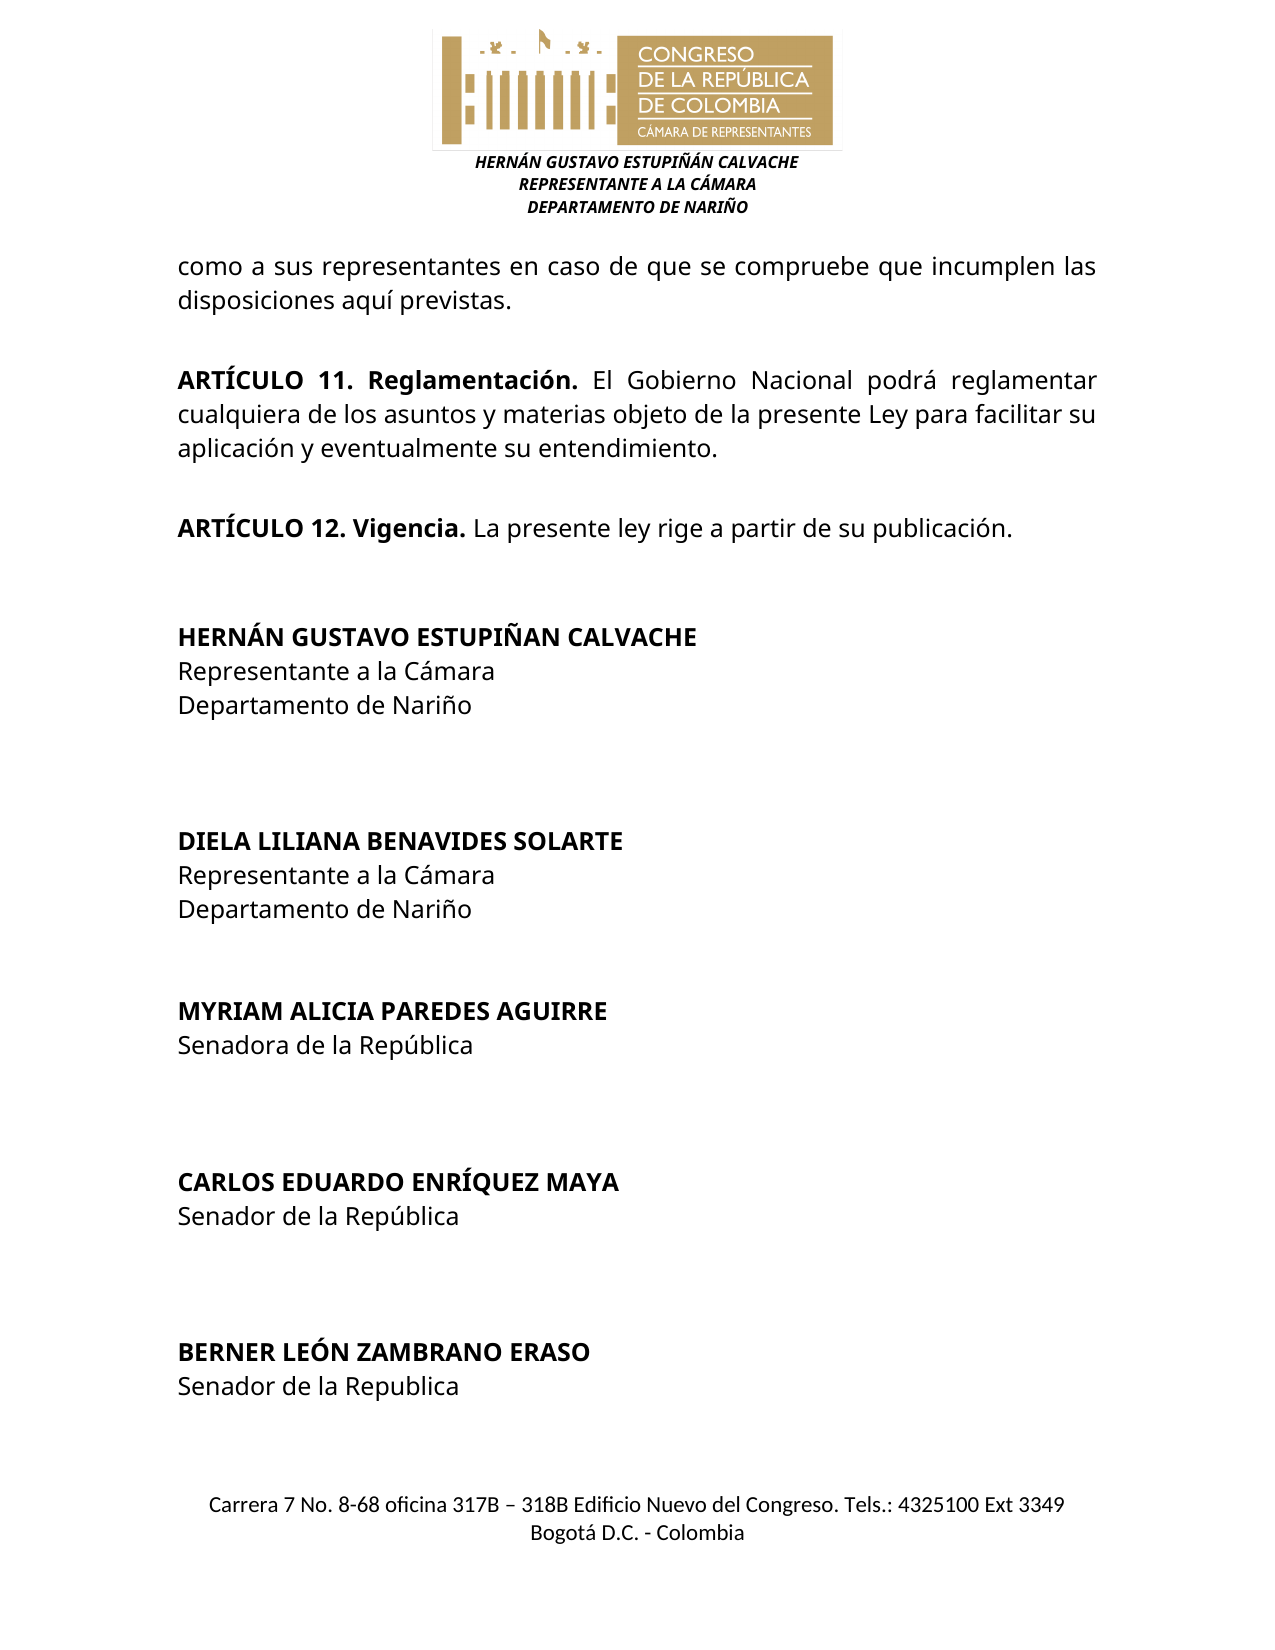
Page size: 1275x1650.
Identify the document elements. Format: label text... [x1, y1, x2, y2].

text Senador de la Republica [177, 1369, 1098, 1403]
text Senador de la República [177, 1198, 1098, 1232]
text Representante a la Cámara [177, 858, 1098, 892]
text ARTÍCULO 11. Reglamentación. El Gobierno Nacional podrá reglamentar cualquiera de los asuntos y materias objeto de la presente Ley para facilitar su aplicación y eventualmente su entendimiento. [177, 363, 1098, 465]
text ARTÍCULO 12. Vigencia. La presente ley rige a partir de su publicación. [177, 511, 1098, 545]
text Departamento de Nariño [177, 892, 1098, 926]
text HERNÁN GUSTAVO ESTUPIÑAN CALVACHE [177, 619, 1098, 653]
text Representante a la Cámara [177, 653, 1098, 687]
text CARLOS EDUARDO ENRÍQUEZ MAYA [177, 1164, 1098, 1198]
text BERNER LEÓN ZAMBRANO ERASO [177, 1334, 1098, 1369]
text DIELA LILIANA BENAVIDES SOLARTE [177, 824, 1098, 858]
picture [432, 29, 843, 151]
text Senadora de la República [177, 1028, 1098, 1062]
text MYRIAM ALICIA PAREDES AGUIRRE [177, 994, 1098, 1028]
text Departamento de Nariño [177, 687, 1098, 721]
